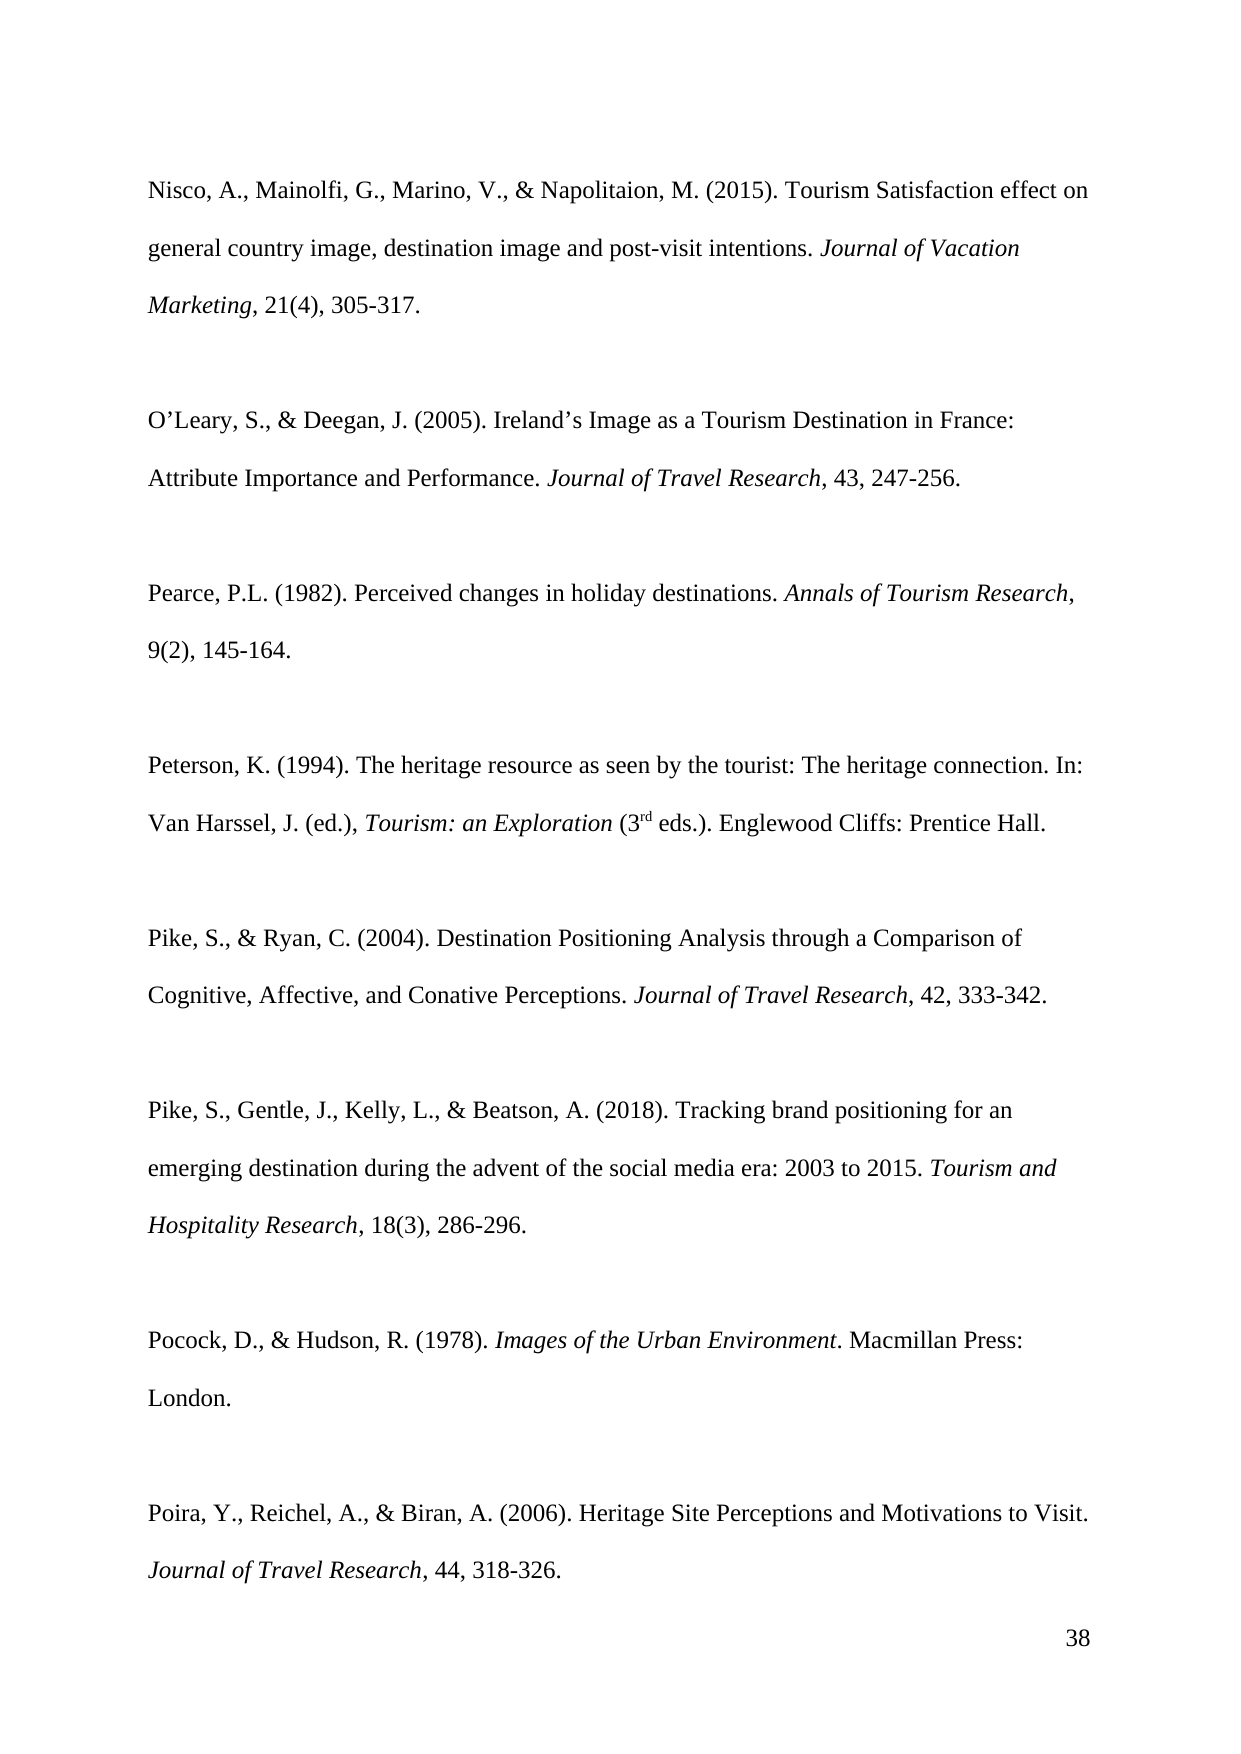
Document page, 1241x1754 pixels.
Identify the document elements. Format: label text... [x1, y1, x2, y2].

text Peterson, K. (1994). The heritage resource as seen by the tourist: The heritage connection. In: Van Harssel, J. (ed.), Tourism: an Exploration (3rd eds.). Englewood Cliffs: Prentice Hall. [148, 751, 1090, 837]
text Pocock, D., & Hudson, R. (1978). Images of the Urban Environment. Macmillan Press: London. [148, 1326, 1090, 1412]
text Poira, Y., Reichel, A., & Biran, A. (2006). Heritage Site Perceptions and Motivations to Visit. Journal of Travel Research, 44, 318-326. [148, 1498, 1090, 1584]
text O’Leary, S., & Deegan, J. (2005). Ireland’s Image as a Tourism Destination in France: Attribute Importance and Performance. Journal of Travel Research, 43, 247-256. [148, 406, 1090, 492]
text Pike, S., & Ryan, C. (2004). Destination Positioning Analysis through a Comparison of Cognitive, Affective, and Conative Perceptions. Journal of Travel Research, 42, 333-342. [148, 923, 1090, 1009]
text Pike, S., Gentle, J., Kelly, L., & Beatson, A. (2018). Tracking brand positioning for an emerging destination during the advent of the social media era: 2003 to 2015. Tourism and Hospitality Research, 18(3), 286-296. [148, 1096, 1090, 1239]
text Nisco, A., Mainolfi, G., Marino, V., & Napolitaion, M. (2015). Tourism Satisfaction effect on general country image, destination image and post-visit intentions. Journal of Vacation Marketing, 21(4), 305-317. [148, 176, 1090, 319]
text Pearce, P.L. (1982). Perceived changes in holiday destinations. Annals of Tourism Research, 9(2), 145-164. [148, 578, 1090, 664]
